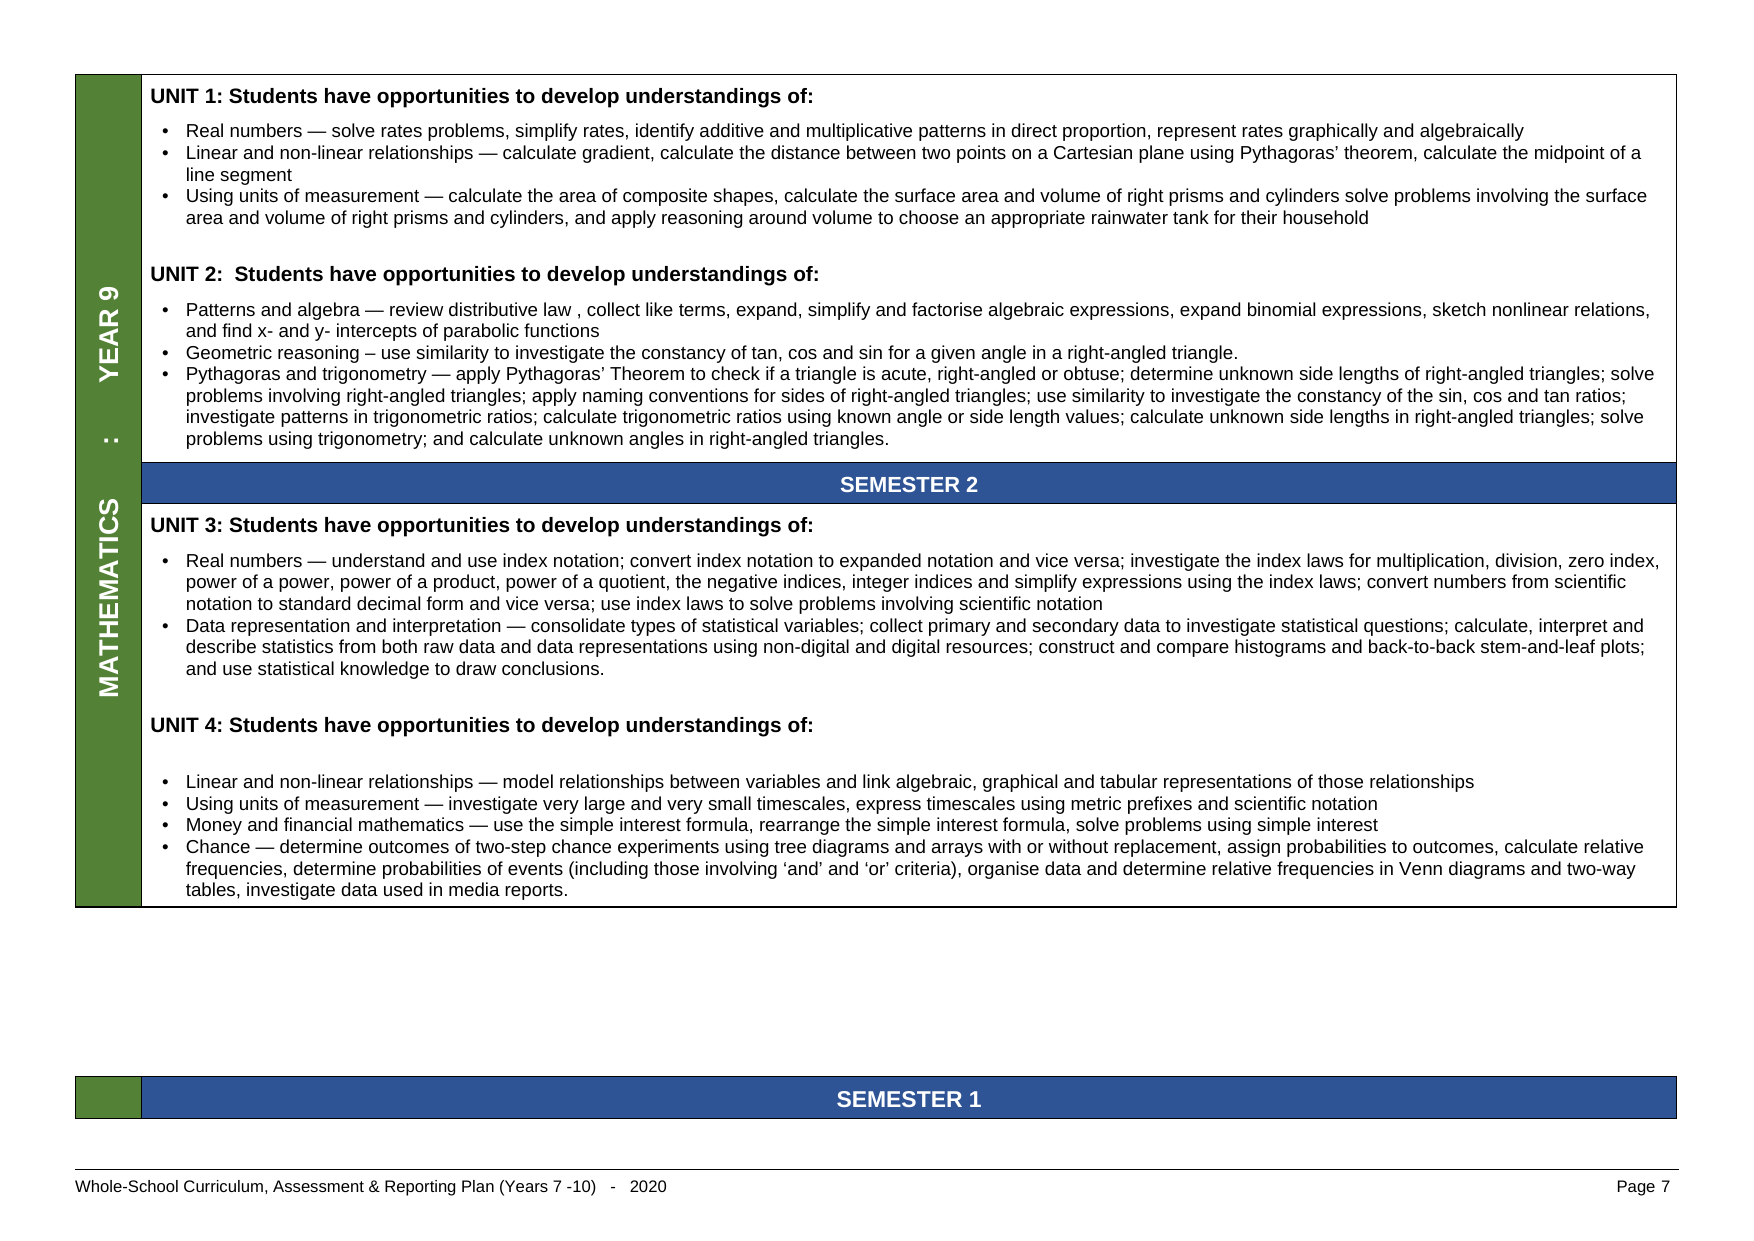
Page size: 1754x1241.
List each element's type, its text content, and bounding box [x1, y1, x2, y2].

table_cell Unit 1: Students have opportunities to develop understandings of: Real numbers — solve rates problems, simplify rates, identify additive and multiplicative patterns in direct proportion, represent rates graphically and algebraically Linear and non-linear relationships — calculate gradient, calculate the distance between two points on a Cartesian plane using Pythagoras’ theorem, calculate the midpoint of a line segment Using units of measurement — calculate the area of composite shapes, calculate the surface area and volume of right prisms and cylinders solve problems involving the surface area and volume of right prisms and cylinders, and apply reasoning around volume to choose an appropriate rainwater tank for their household Unit 2: Students have opportunities to develop understandings of: Patterns and algebra — review distributive law , collect like terms, expand, simplify and factorise algebraic expressions, expand binomial expressions, sketch nonlinear relations, and find x- and y- intercepts of parabolic functions Geometric reasoning – use similarity to investigate the constancy of tan, cos and sin for a given angle in a right-angled triangle. Pythagoras and trigonometry — apply Pythagoras’ Theorem to check if a triangle is acute, right-angled or obtuse; determine unknown side lengths of right-angled triangles; solve problems involving right-angled triangles; apply naming conventions for sides of right-angled triangles; use similarity to investigate the constancy of the sin, cos and tan ratios; investigate patterns in trigonometric ratios; calculate trigonometric ratios using known angle or side length values; calculate unknown side lengths in right-angled triangles; solve problems using trigonometry; and calculate unknown angles in right-angled triangles. [142, 75, 1676, 462]
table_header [76, 1077, 141, 1118]
table_header SEMESTER 1 [142, 1077, 1676, 1118]
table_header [76, 75, 141, 906]
table_cell Unit 3: Students have opportunities to develop understandings of: Real numbers — understand and use index notation; convert index notation to expanded notation and vice versa; investigate the index laws for multiplication, division, zero index, power of a power, power of a product, power of a quotient, the negative indices, integer indices and simplify expressions using the index laws; convert numbers from scientific notation to standard decimal form and vice versa; use index laws to solve problems involving scientific notation Data representation and interpretation — consolidate types of statistical variables; collect primary and secondary data to investigate statistical questions; calculate, interpret and describe statistics from both raw data and data representations using non-digital and digital resources; construct and compare histograms and back-to-back stem-and-leaf plots; and use statistical knowledge to draw conclusions. Unit 4: Students have opportunities to develop understandings of: Linear and non-linear relationships — model relationships between variables and link algebraic, graphical and tabular representations of those relationships Using units of measurement — investigate very large and very small timescales, express timescales using metric prefixes and scientific notation Money and financial mathematics — use the simple interest formula, rearrange the simple interest formula, solve problems using simple interest Chance — determine outcomes of two-step chance experiments using tree diagrams and arrays with or without replacement, assign probabilities to outcomes, calculate relative frequencies, determine probabilities of events (including those involving ‘and’ and ‘or’ criteria), organise data and determine relative frequencies in Venn diagrams and two-way tables, investigate data used in media reports. [142, 504, 1676, 906]
table_cell SEMESTER 2 [142, 463, 1676, 503]
